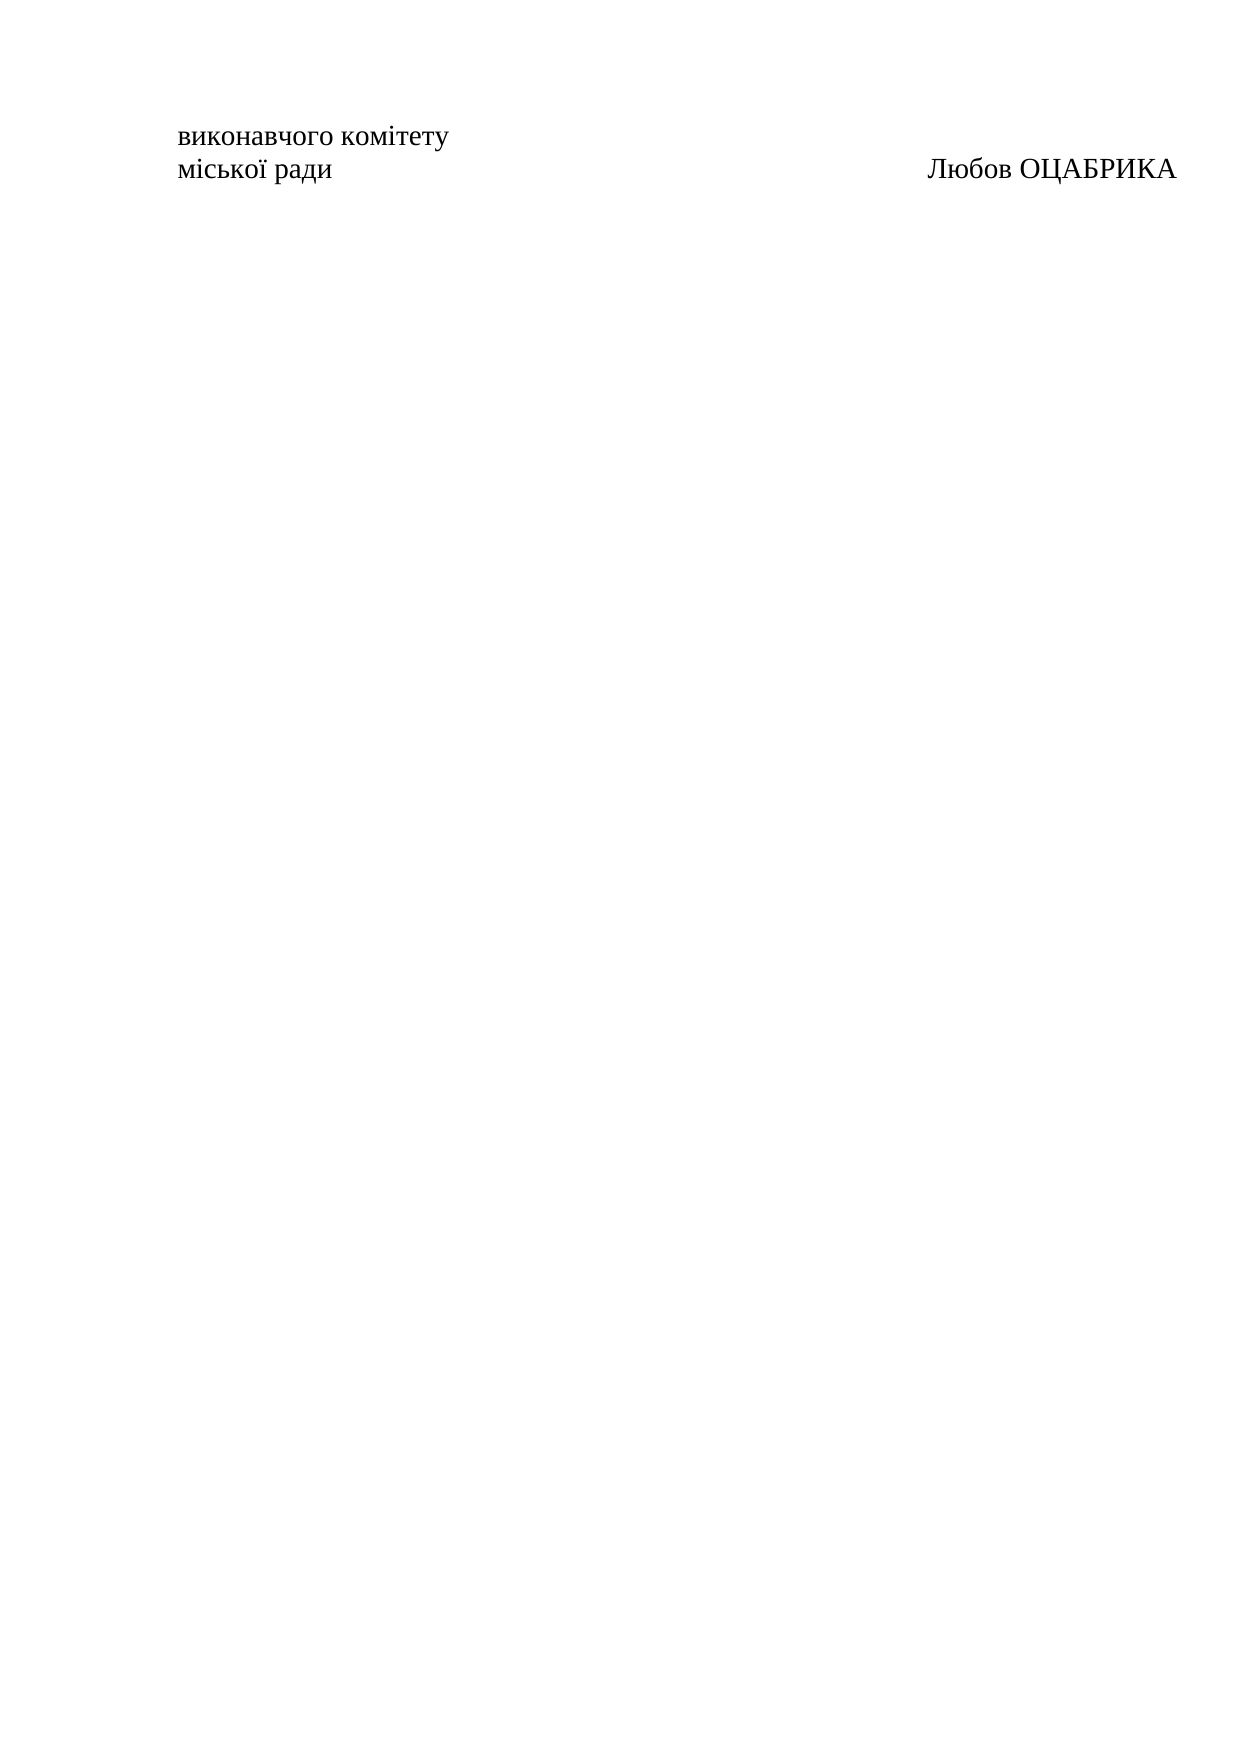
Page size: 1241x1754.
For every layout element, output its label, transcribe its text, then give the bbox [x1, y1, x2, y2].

text виконавчого комітету [177, 118, 1181, 152]
text міської ради Любов ОЦАБРИКА [177, 152, 1181, 185]
